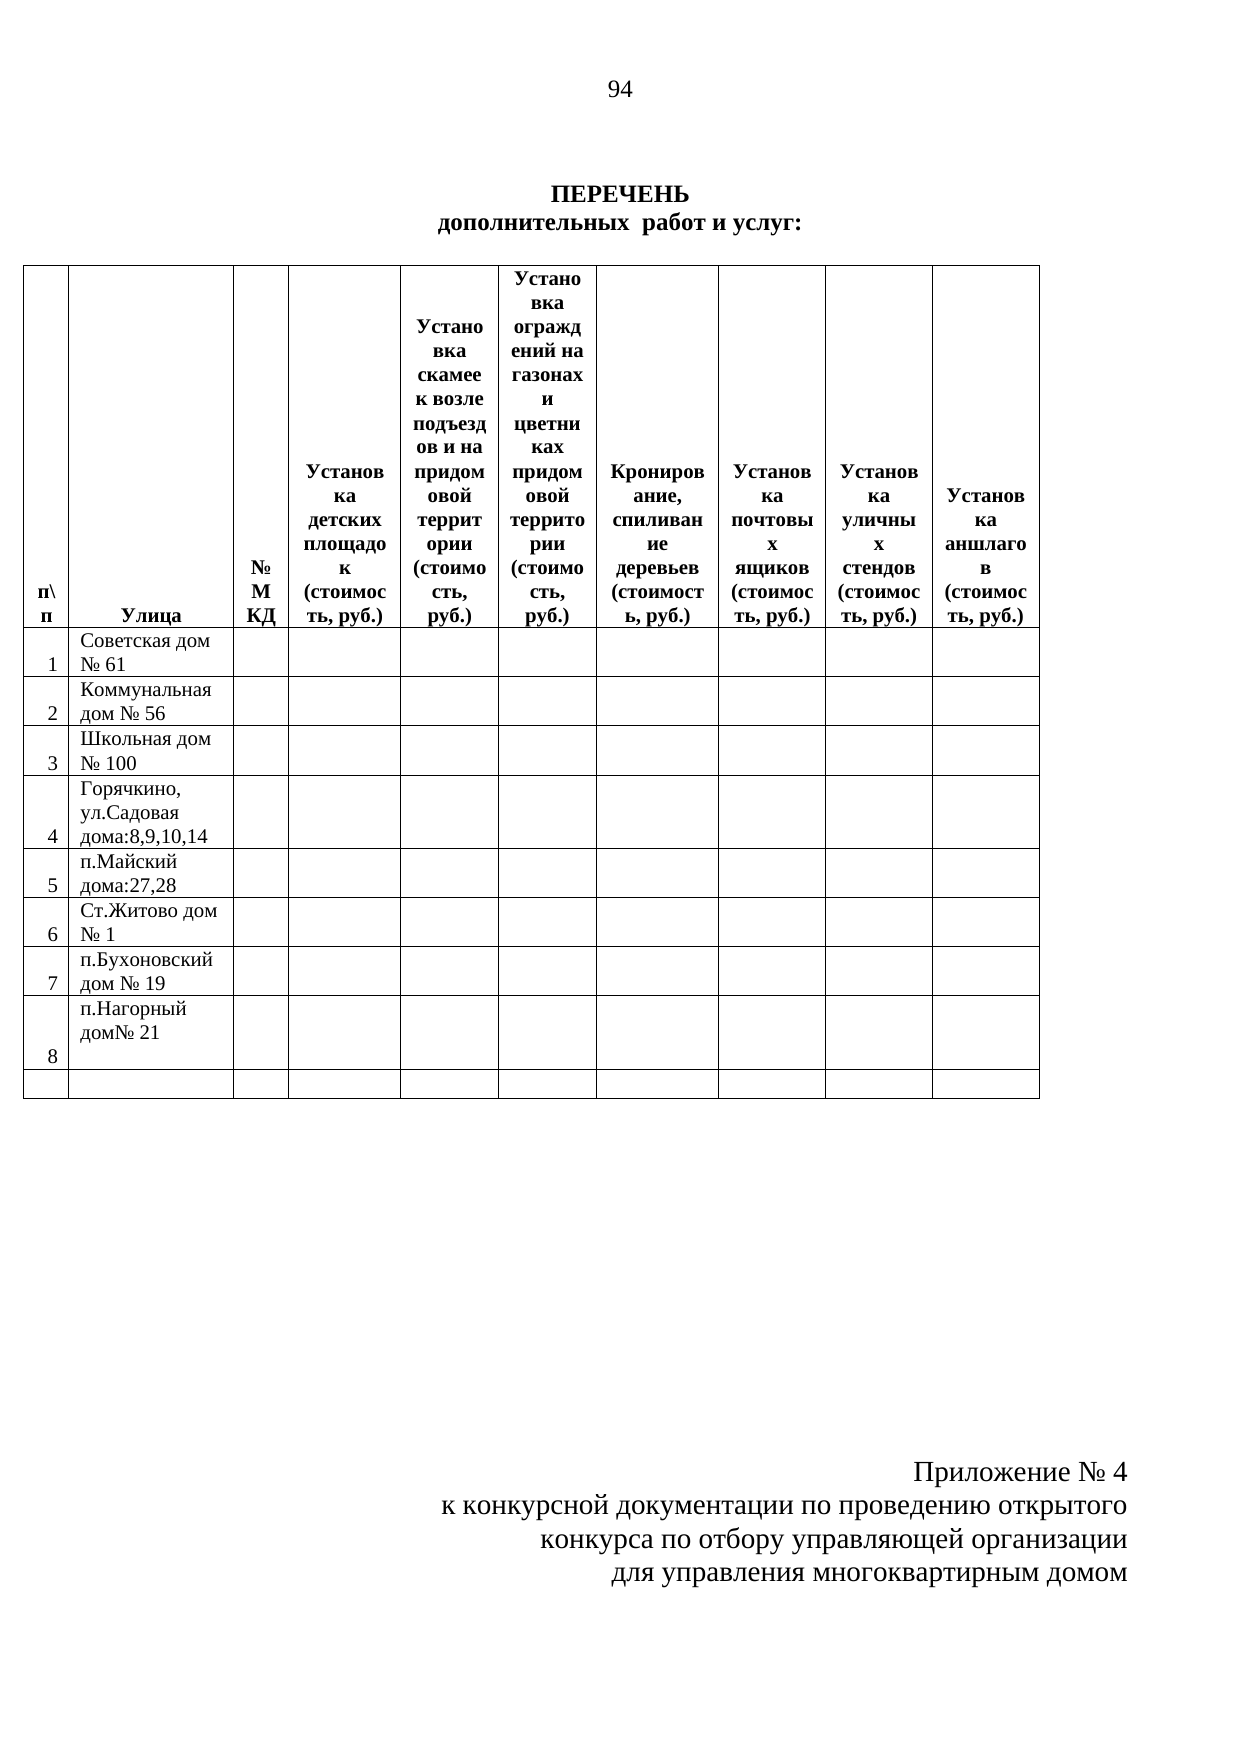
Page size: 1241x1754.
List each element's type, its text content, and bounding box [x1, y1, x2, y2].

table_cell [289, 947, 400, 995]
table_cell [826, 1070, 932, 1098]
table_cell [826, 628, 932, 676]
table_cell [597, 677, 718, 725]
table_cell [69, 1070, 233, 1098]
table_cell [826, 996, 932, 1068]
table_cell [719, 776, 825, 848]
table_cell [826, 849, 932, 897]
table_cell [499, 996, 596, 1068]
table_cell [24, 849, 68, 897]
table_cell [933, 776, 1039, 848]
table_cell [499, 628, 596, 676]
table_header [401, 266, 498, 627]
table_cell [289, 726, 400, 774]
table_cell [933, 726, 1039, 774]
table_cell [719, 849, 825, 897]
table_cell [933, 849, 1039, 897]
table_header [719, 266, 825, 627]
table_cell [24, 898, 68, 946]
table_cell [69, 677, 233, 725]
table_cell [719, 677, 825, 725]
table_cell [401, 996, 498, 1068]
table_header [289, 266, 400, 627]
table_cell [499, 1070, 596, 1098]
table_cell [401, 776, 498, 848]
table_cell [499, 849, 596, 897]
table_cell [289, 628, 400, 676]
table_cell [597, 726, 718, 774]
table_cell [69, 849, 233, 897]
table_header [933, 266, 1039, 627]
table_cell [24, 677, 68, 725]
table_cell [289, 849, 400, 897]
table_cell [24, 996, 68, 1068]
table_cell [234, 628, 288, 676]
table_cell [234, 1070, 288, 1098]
text к конкурсной документации по проведению открытого [112, 1487, 1128, 1521]
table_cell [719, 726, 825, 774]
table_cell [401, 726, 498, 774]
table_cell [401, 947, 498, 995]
text дополнительных работ и услуг: [112, 207, 1128, 236]
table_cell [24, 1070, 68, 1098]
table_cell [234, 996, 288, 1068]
text Приложение № 4 [112, 1454, 1128, 1487]
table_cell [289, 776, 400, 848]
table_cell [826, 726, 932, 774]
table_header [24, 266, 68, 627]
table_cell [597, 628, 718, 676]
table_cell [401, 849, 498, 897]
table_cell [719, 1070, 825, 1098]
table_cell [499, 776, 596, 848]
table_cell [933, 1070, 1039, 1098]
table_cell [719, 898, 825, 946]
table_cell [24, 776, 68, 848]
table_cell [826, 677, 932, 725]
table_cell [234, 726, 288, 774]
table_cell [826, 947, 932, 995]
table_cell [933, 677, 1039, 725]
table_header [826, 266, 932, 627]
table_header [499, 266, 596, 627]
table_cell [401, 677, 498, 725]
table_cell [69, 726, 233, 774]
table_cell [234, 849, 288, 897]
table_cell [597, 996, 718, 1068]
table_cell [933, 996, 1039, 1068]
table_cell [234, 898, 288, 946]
text конкурса по отбору управляющей организации [112, 1521, 1128, 1554]
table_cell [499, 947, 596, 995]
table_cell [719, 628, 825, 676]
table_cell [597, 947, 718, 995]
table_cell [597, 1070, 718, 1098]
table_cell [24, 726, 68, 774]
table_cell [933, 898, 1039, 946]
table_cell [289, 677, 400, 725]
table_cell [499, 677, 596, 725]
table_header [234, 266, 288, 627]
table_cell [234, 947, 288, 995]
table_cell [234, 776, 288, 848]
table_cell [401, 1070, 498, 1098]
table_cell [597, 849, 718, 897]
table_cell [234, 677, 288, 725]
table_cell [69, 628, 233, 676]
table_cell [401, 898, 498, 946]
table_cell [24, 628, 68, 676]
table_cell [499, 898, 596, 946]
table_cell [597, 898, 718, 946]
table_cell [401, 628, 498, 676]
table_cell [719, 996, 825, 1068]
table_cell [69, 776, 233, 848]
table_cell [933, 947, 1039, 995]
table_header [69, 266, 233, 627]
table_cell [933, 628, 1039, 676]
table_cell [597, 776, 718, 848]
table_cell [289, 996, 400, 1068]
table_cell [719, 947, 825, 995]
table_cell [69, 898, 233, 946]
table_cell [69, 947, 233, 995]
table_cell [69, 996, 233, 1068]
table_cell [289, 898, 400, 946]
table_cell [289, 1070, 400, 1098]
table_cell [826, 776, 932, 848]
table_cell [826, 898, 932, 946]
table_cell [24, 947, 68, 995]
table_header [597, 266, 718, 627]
text для управления многоквартирным домом [112, 1554, 1128, 1588]
text ПЕРЕЧЕНЬ [112, 179, 1128, 207]
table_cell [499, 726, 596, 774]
